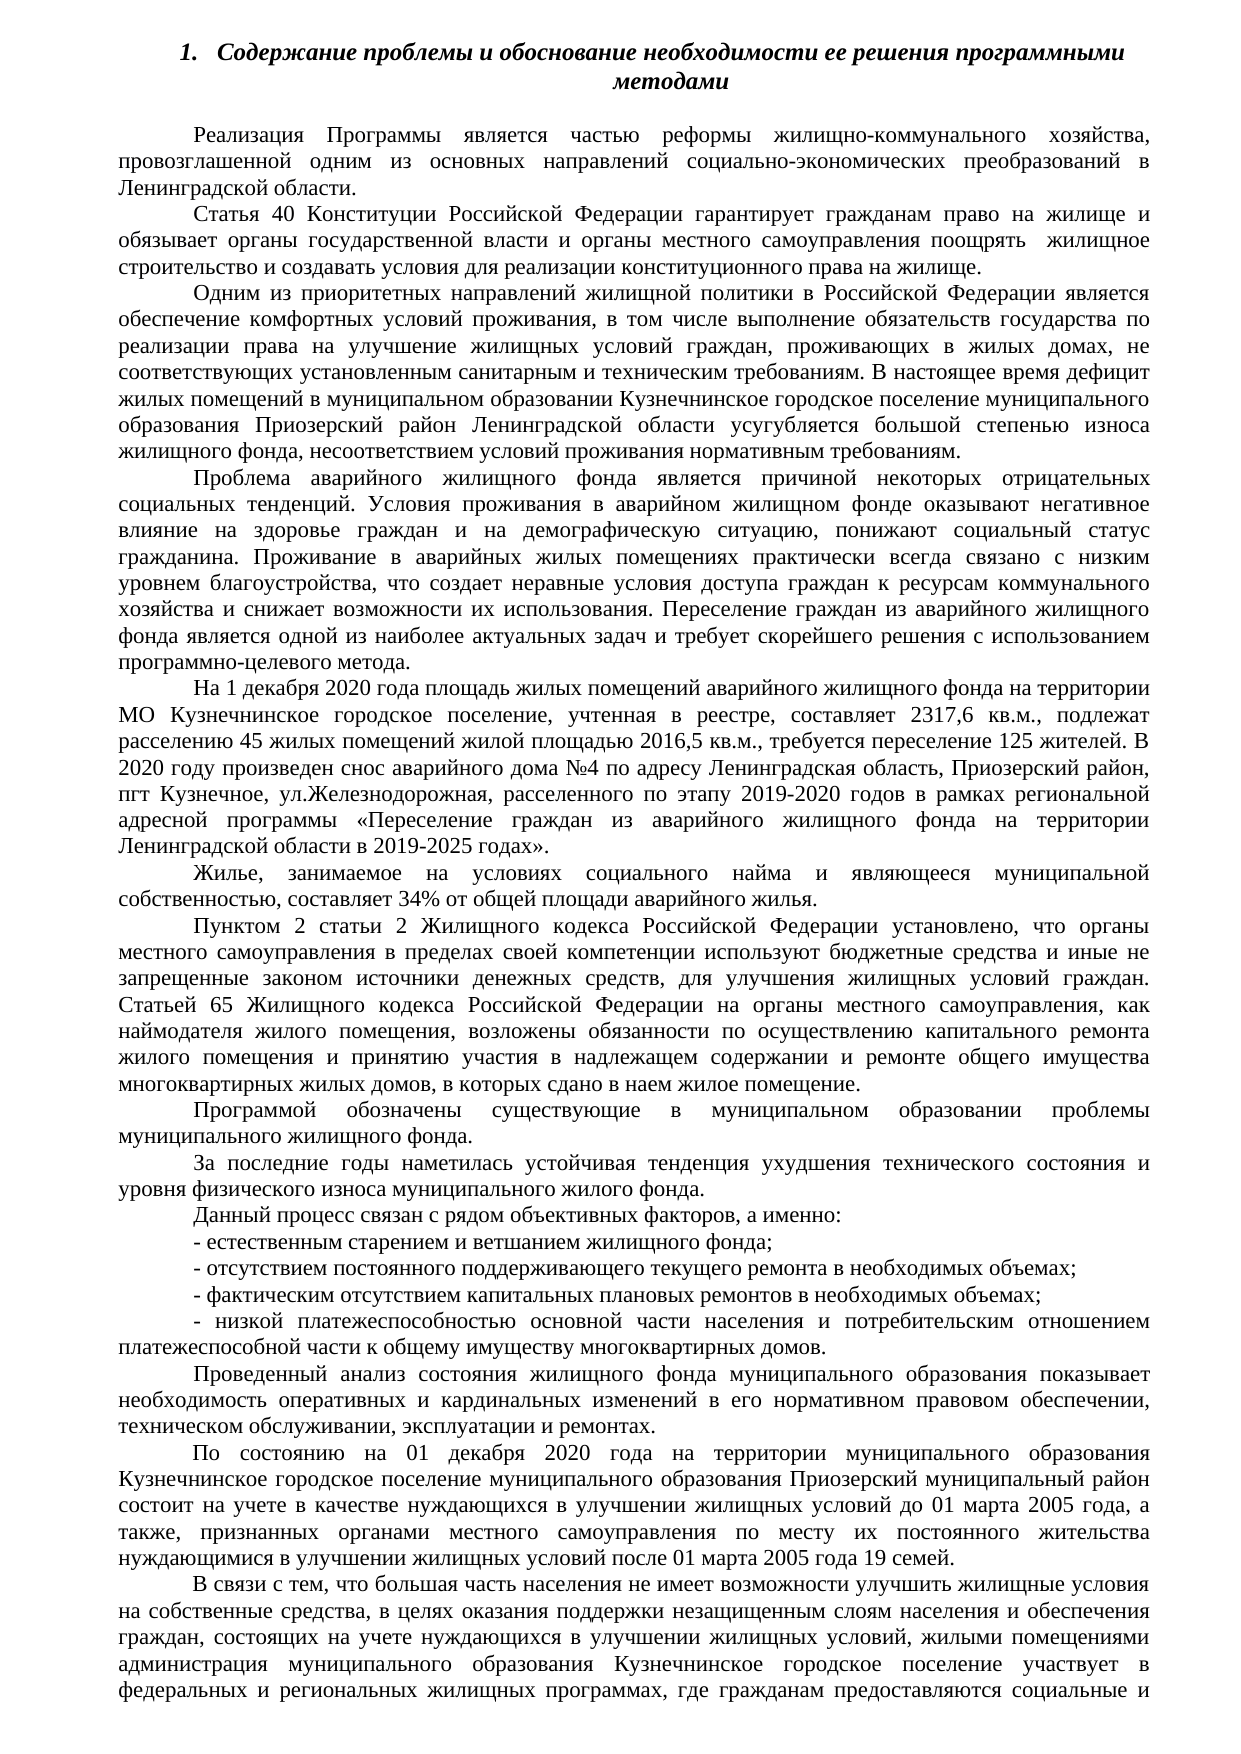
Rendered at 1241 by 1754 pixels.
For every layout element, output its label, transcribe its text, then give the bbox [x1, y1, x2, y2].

text По состоянию на 01 декабря 2020 года на территории муниципального образования Кузнечнинское городское поселение муниципального образования Приозерский муниципальный район состоит на учете в качестве нуждающихся в улучшении жилищных условий до 01 марта 2005 года, а также, признанных органами местного самоуправления по месту их постоянного жительства нуждающимися в улучшении жилищных условий после 01 марта 2005 года 19 семей. [118, 1439, 1152, 1571]
text - фактическим отсутствием капитальных плановых ремонтов в необходимых объемах; [118, 1281, 1152, 1307]
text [118, 1571, 1152, 1702]
list Содержание проблемы и обоснование необходимости ее решения программными методами [156, 37, 1152, 95]
text - отсутствием постоянного поддерживающего текущего ремонта в необходимых объемах; [118, 1254, 1152, 1281]
text - естественным старением и ветшанием жилищного фонда; [118, 1228, 1152, 1254]
text Проблема аварийного жилищного фонда является причиной некоторых отрицательных социальных тенденций. Условия проживания в аварийном жилищном фонде оказывают негативное влияние на здоровье граждан и на демографическую ситуацию, понижают социальный статус гражданина. Проживание в аварийных жилых помещениях практически всегда связано с низким уровнем благоустройства, что создает неравные условия доступа граждан к ресурсам коммунального хозяйства и снижает возможности их использования. Переселение граждан из аварийного жилищного фонда является одной из наиболее актуальных задач и требует скорейшего решения с использованием программно-целевого метода. [118, 464, 1152, 674]
text Реализация Программы является частью реформы жилищно-коммунального хозяйства, провозглашенной одним из основных направлений социально-экономических преобразований в Ленинградской области. [118, 121, 1152, 200]
text Программой обозначены существующие в муниципальном образовании проблемы муниципального жилищного фонда. [118, 1096, 1152, 1149]
text Проведенный анализ состояния жилищного фонда муниципального образования показывает необходимость оперативных и кардинальных изменений в его нормативном правовом обеспечении, техническом обслуживании, эксплуатации и ремонтах. [118, 1360, 1152, 1439]
text На 1 декабря 2020 года площадь жилых помещений аварийного жилищного фонда на территории МО Кузнечнинское городское поселение, учтенная в реестре, составляет 2317,6 кв.м., подлежат расселению 45 жилых помещений жилой площадью 2016,5 кв.м., требуется переселение 125 жителей. В 2020 году произведен снос аварийного дома №4 по адресу Ленинградская область, Приозерский район, пгт Кузнечное, ул.Железнодорожная, расселенного по этапу 2019-2020 годов в рамках региональной адресной программы «Переселение граждан из аварийного жилищного фонда на территории Ленинградской области в 2019-2025 годах». [118, 674, 1152, 859]
text Одним из приоритетных направлений жилищной политики в Российской Федерации является обеспечение комфортных условий проживания, в том числе выполнение обязательств государства по реализации права на улучшение жилищных условий граждан, проживающих в жилых домах, не соответствующих установленным санитарным и техническим требованиям. В настоящее время дефицит жилых помещений в муниципальном образовании Кузнечнинское городское поселение муниципального образования Приозерский район Ленинградской области усугубляется большой степенью износа жилищного фонда, несоответствием условий проживания нормативным требованиям. [118, 279, 1152, 464]
text Статья 40 Конституции Российской Федерации гарантирует гражданам право на жилище и обязывает органы государственной власти и органы местного самоуправления поощрять жилищное строительство и создавать условия для реализации конституционного права на жилище. [118, 200, 1152, 279]
text Жилье, занимаемое на условиях социального найма и являющееся муниципальной собственностью, составляет 34% от общей площади аварийного жилья. [118, 859, 1152, 912]
text - низкой платежеспособностью основной части населения и потребительским отношением платежеспособной части к общему имуществу многоквартирных домов. [118, 1307, 1152, 1360]
text Данный процесс связан с рядом объективных факторов, а именно: [118, 1202, 1152, 1228]
text Пунктом 2 статьи 2 Жилищного кодекса Российской Федерации установлено, что органы местного самоуправления в пределах своей компетенции используют бюджетные средства и иные не запрещенные законом источники денежных средств, для улучшения жилищных условий граждан. Статьей 65 Жилищного кодекса Российской Федерации на органы местного самоуправления, как наймодателя жилого помещения, возложены обязанности по осуществлению капитального ремонта жилого помещения и принятию участия в надлежащем содержании и ремонте общего имущества многоквартирных жилых домов, в которых сдано в наем жилое помещение. [118, 912, 1152, 1096]
text За последние годы наметилась устойчивая тенденция ухудшения технического состояния и уровня физического износа муниципального жилого фонда. [118, 1149, 1152, 1202]
